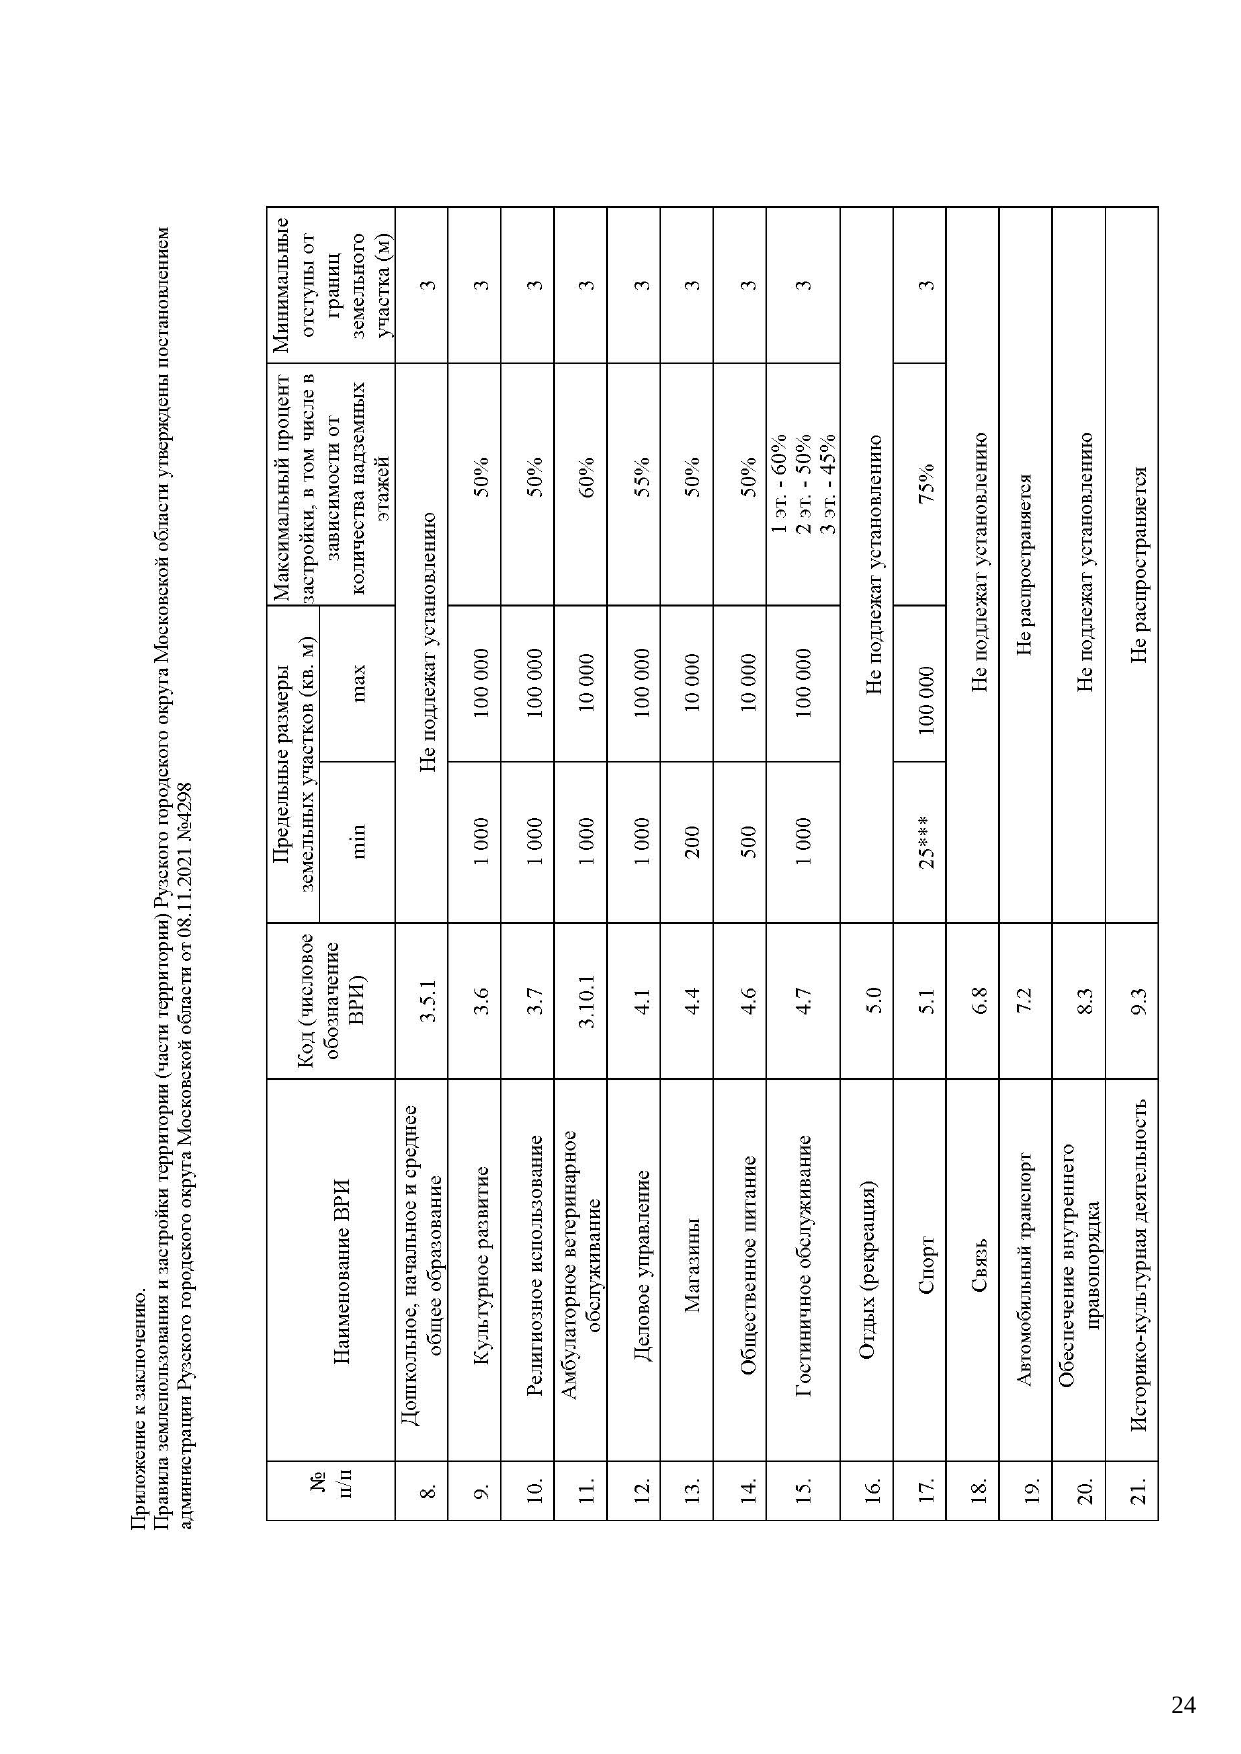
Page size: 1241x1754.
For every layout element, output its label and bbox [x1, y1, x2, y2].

picture [103, 88, 1197, 1634]
